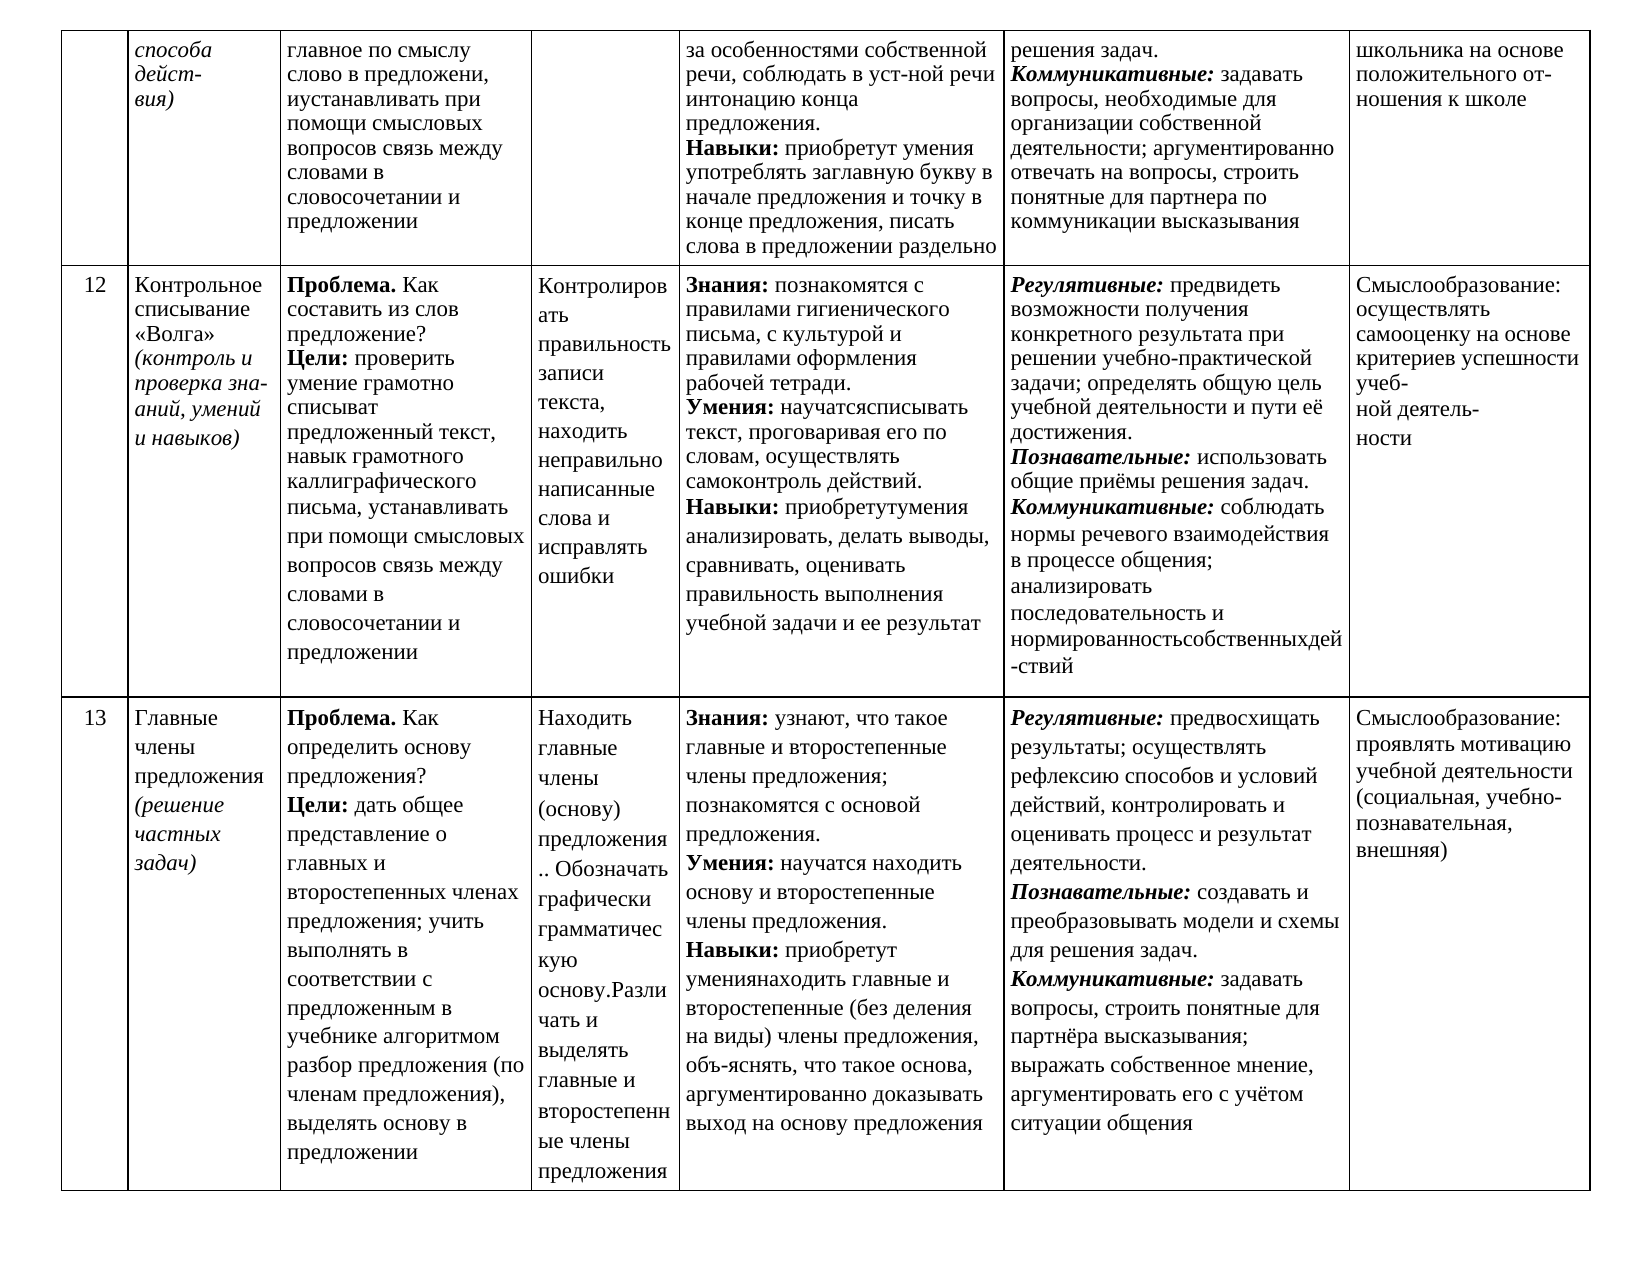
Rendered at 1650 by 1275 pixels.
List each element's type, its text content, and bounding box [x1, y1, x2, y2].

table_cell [1005, 698, 1349, 1190]
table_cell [1350, 698, 1589, 1190]
table_cell Знания: познакомятся с правилами гигиенического письма, с культурой и правилами оформления рабочей тетради. Умения: научатсясписывать текст, проговаривая его по словам, осуществлять самоконтроль действий. Навыки: приобретутумения анализировать, делать выводы, сравнивать, оценивать правильность выполнения учебной задачи и ее результат [680, 266, 1003, 696]
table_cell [281, 31, 531, 265]
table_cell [1005, 31, 1349, 265]
table_cell Контролировать правильность записи текста, находить неправильно написанные слова и исправлять ошибки [532, 266, 679, 696]
table_cell 13 [62, 698, 127, 1190]
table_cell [680, 698, 1003, 1190]
table_cell Регулятивные: предвидеть возможности получения конкретного результата при решении учебно-практической задачи; определять общую цель учебной деятельности и пути её достижения. Познавательные: использовать общие приёмы решения задач. Коммуникативные: соблюдать нормы речевого взаимодействия в процессе общения; анализировать последовательность и нормированностьсобственныхдей-ствий [1005, 266, 1349, 696]
table_cell Проблема. Как составить из слов предложение? Цели: проверить умение грамотно списыват предложенный текст, навык грамотного каллиграфического письма, устанавливать при помощи смысловых вопросов связь между словами в словосочетании и предложении [281, 266, 531, 696]
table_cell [532, 31, 679, 265]
table_cell 12 [62, 266, 127, 696]
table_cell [129, 698, 280, 1190]
table_cell Смыслообразование: осуществлять самооценку на основе критериев успешности учеб- ной деятель- ности [1350, 266, 1589, 696]
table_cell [680, 31, 1003, 265]
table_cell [281, 698, 531, 1190]
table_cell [1350, 31, 1589, 265]
table_cell 11 [62, 31, 127, 265]
table_cell Контрольное списывание «Волга» (контроль и проверка зна- аний, умений и навыков) [129, 266, 280, 696]
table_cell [129, 31, 280, 265]
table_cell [532, 698, 679, 1190]
